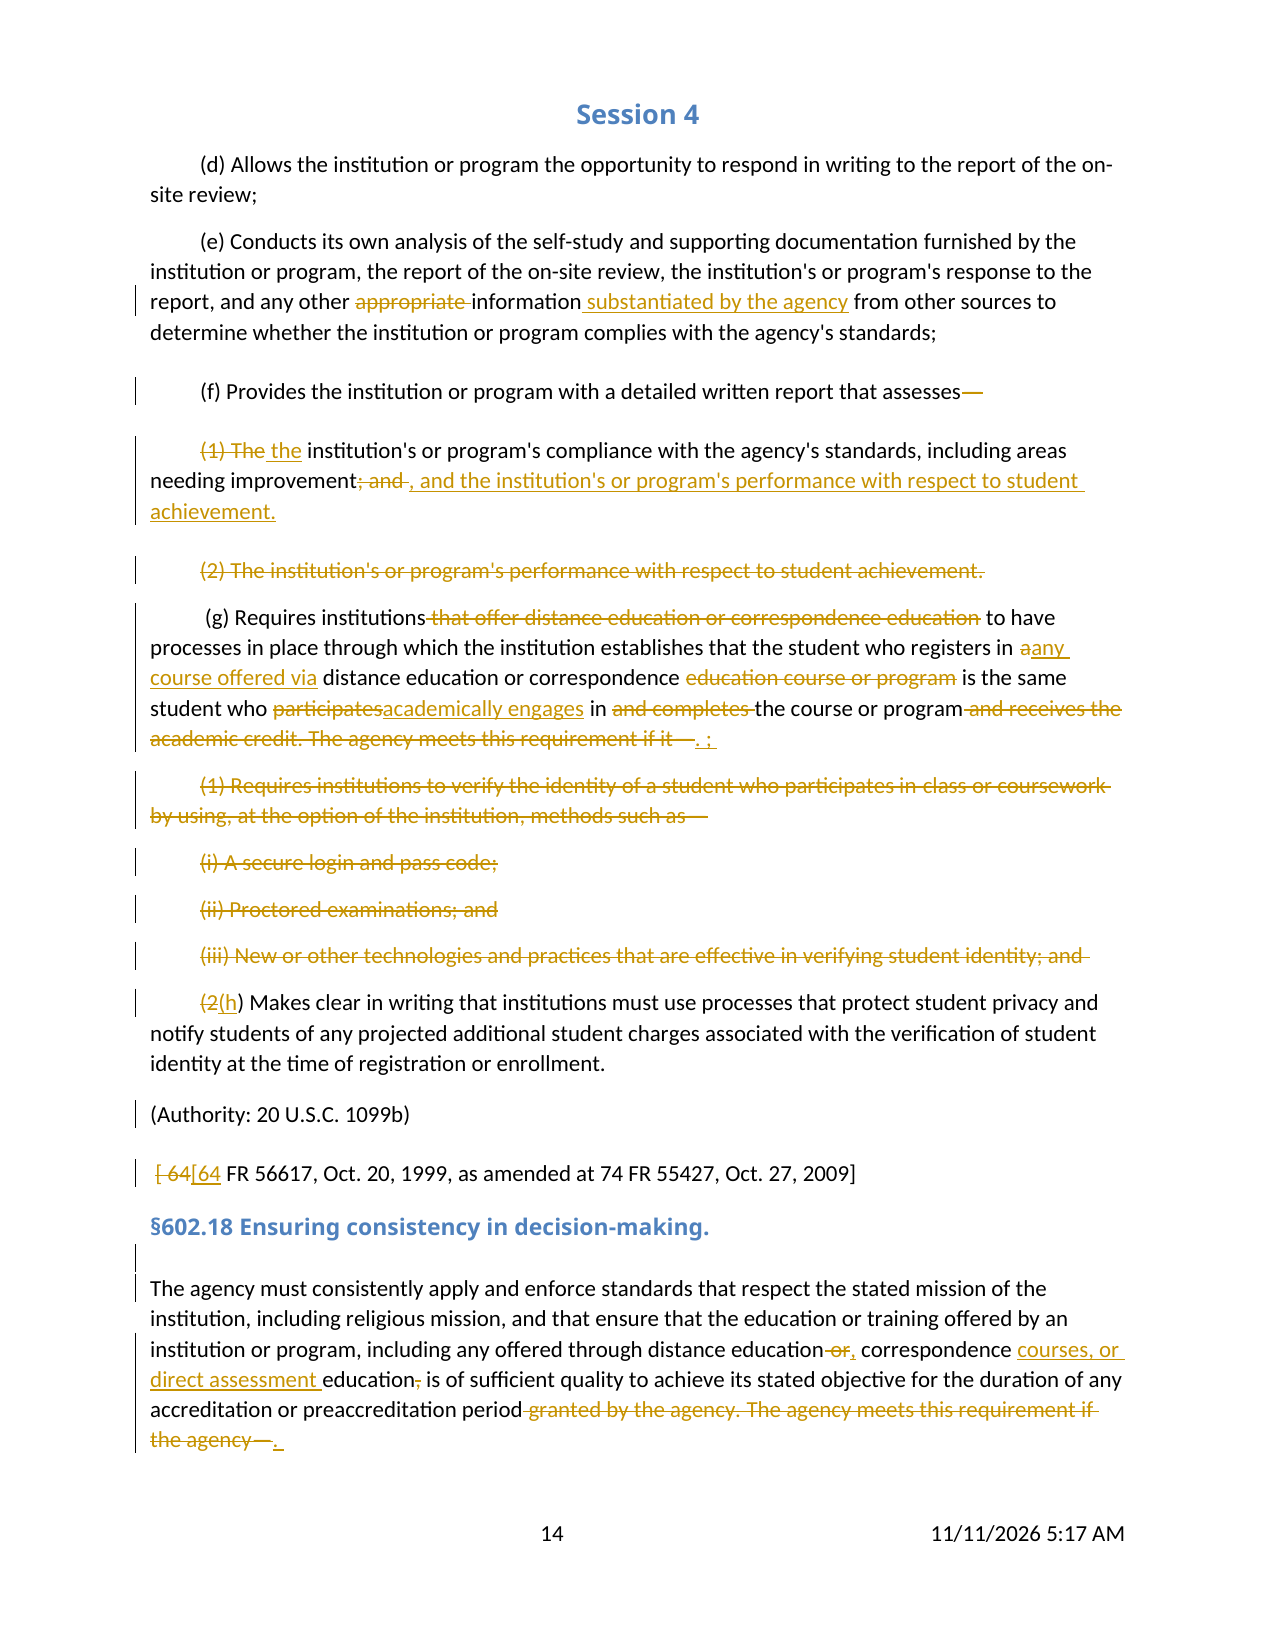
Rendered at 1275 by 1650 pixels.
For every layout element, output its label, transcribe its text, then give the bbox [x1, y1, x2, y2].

text The agency must consistently apply and enforce standards that respect the stated mission of the institution, including religious mission, and that ensure that the education or training offered by an institution or program, including any offered through distance education correspondence education is of sufficient quality to achieve its stated objective for the duration of any accreditation or preaccreditation period [150, 1274, 1125, 1453]
text FR 56617, Oct. 20, 1999, as amended at 74 FR 55427, Oct. 27, 2009] [150, 1159, 1125, 1187]
text ) Makes clear in writing that institutions must use processes that protect student privacy and notify students of any projected additional student charges associated with the verification of student identity at the time of registration or enrollment. [150, 988, 1125, 1077]
subtitle §602.18 Ensuring consistency in decision-making. [150, 1210, 1125, 1242]
text (g) Requires institutions to have processes in place through which the institution establishes that the student who registers in distance education or correspondence is the same student who in the course or program [150, 603, 1125, 752]
text (f) Provides the institution or program with a detailed written report that assesses [150, 377, 1125, 405]
text institution's or program's compliance with the agency's standards, including areas needing improvement [150, 436, 1125, 525]
text (Authority: 20 U.S.C. 1099b) [150, 1100, 1125, 1128]
text (e) Conducts its own analysis of the self-study and supporting documentation furnished by the institution or program, the report of the on-site review, the institution's or program's response to the report, and any other information from other sources to determine whether the institution or program complies with the agency's standards; [150, 227, 1125, 346]
text (d) Allows the institution or program the opportunity to respond in writing to the report of the on-site review; [150, 150, 1125, 208]
